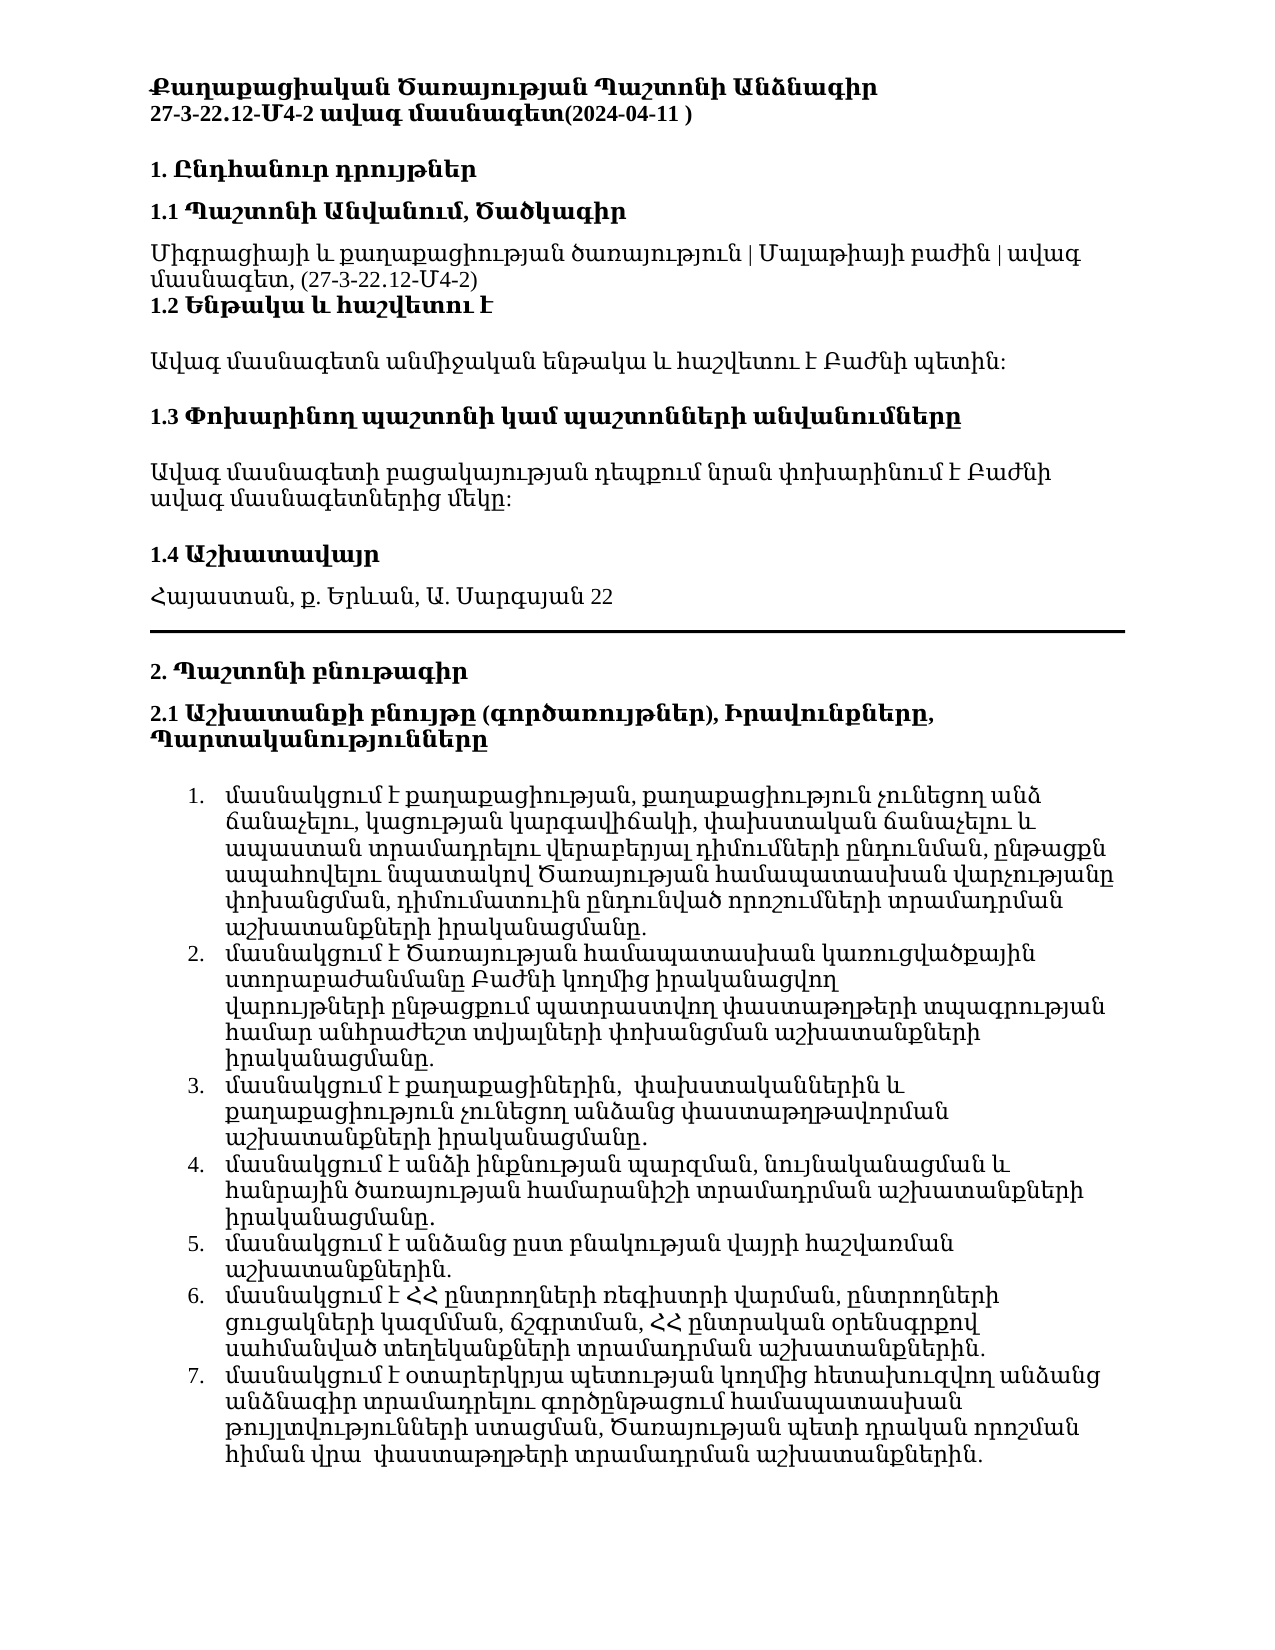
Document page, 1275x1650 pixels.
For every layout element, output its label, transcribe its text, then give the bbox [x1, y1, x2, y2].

list մասնակցում է օտարերկրյա պետության կողմից հետախուզվող անձանց անձնագիր տրամադրելու գործընթացում համապատասխան թույլտվությունների ստացման, Ծառայության պետի դրական որոշման հիման վրա փաստաթղթերի տրամադրման աշխատանքներին. [187, 1362, 1125, 1467]
list մասնակցում է անձանց ըստ բնակության վայրի հաշվառման աշխատանքներին. [187, 1230, 1125, 1283]
text 1.2 Ենթակա և հաշվետու է [150, 292, 1125, 319]
text 1.1 Պաշտոնի Անվանում, Ծածկագիր [150, 198, 1125, 224]
text 1.3 Փոխարինող պաշտոնի կամ պաշտոնների անվանումները [150, 403, 1125, 430]
text 1.4 Աշխատավայր [150, 541, 1125, 567]
list մասնակցում է քաղաքացիներին, փախստականներին և քաղաքացիություն չունեցող անձանց փաստաթղթավորման աշխատանքների իրականացմանը․ [187, 1072, 1125, 1151]
list մասնակցում է ՀՀ ընտրողների ռեգիստրի վարման, ընտրողների ցուցակների կազմման, ճշգրտման, ՀՀ ընտրական օրենսգրքով սահմանված տեղեկանքների տրամադրման աշխատանքներին. [187, 1283, 1125, 1362]
text 2.1 Աշխատանքի բնույթը (գործառույթներ), Իրավունքները, Պարտականությունները [150, 700, 1125, 753]
text Ավագ մասնագետն անմիջական ենթակա և հաշվետու է Բաժնի պետին: [150, 348, 1125, 374]
list մասնակցում է անձի ինքնության պարզման, նույնականացման և հանրային ծառայության համարանիշի տրամադրման աշխատանքների իրականացմանը․ [187, 1151, 1125, 1230]
list մասնակցում է Ծառայության համապատասխան կառուցվածքային ստորաբաժանմանը Բաժնի կողմից իրականացվող վարույթների ընթացքում պատրաստվող փաստաթղթերի տպագրության համար անհրաժեշտ տվյալների փոխանցման աշխատանքների իրականացմանը. [187, 940, 1125, 1072]
text Ավագ մասնագետի բացակայության դեպքում նրան փոխարինում է Բաժնի ավագ մասնագետներից մեկը: [150, 459, 1125, 512]
text Քաղաքացիական Ծառայության Պաշտոնի Անձնագիր 27-3-22․12-Մ4-2 ավագ մասնագետ(2024-04-11 ) [150, 74, 1125, 127]
text Հայաստան, ք. Երևան, Ա. Սարգսյան 22 [150, 583, 1125, 609]
text Միգրացիայի և քաղաքացիության ծառայություն | Մալաթիայի բաժին | ավագ մասնագետ, (27-3-22․12-Մ4-2) [150, 240, 1125, 292]
list մասնակցում է քաղաքացիության, քաղաքացիություն չունեցող անձ ճանաչելու, կացության կարգավիճակի, փախստական ճանաչելու և ապաստան տրամադրելու վերաբերյալ դիմումների ընդունման, ընթացքն ապահովելու նպատակով Ծառայության համապատասխան վարչությանը փոխանցման, դիմումատուին ընդունված որոշումների տրամադրման աշխատանքների իրականացմանը. [187, 782, 1125, 940]
text 2. Պաշտոնի բնութագիր [150, 658, 1125, 684]
text 1. Ընդհանուր դրույթներ [150, 156, 1125, 182]
